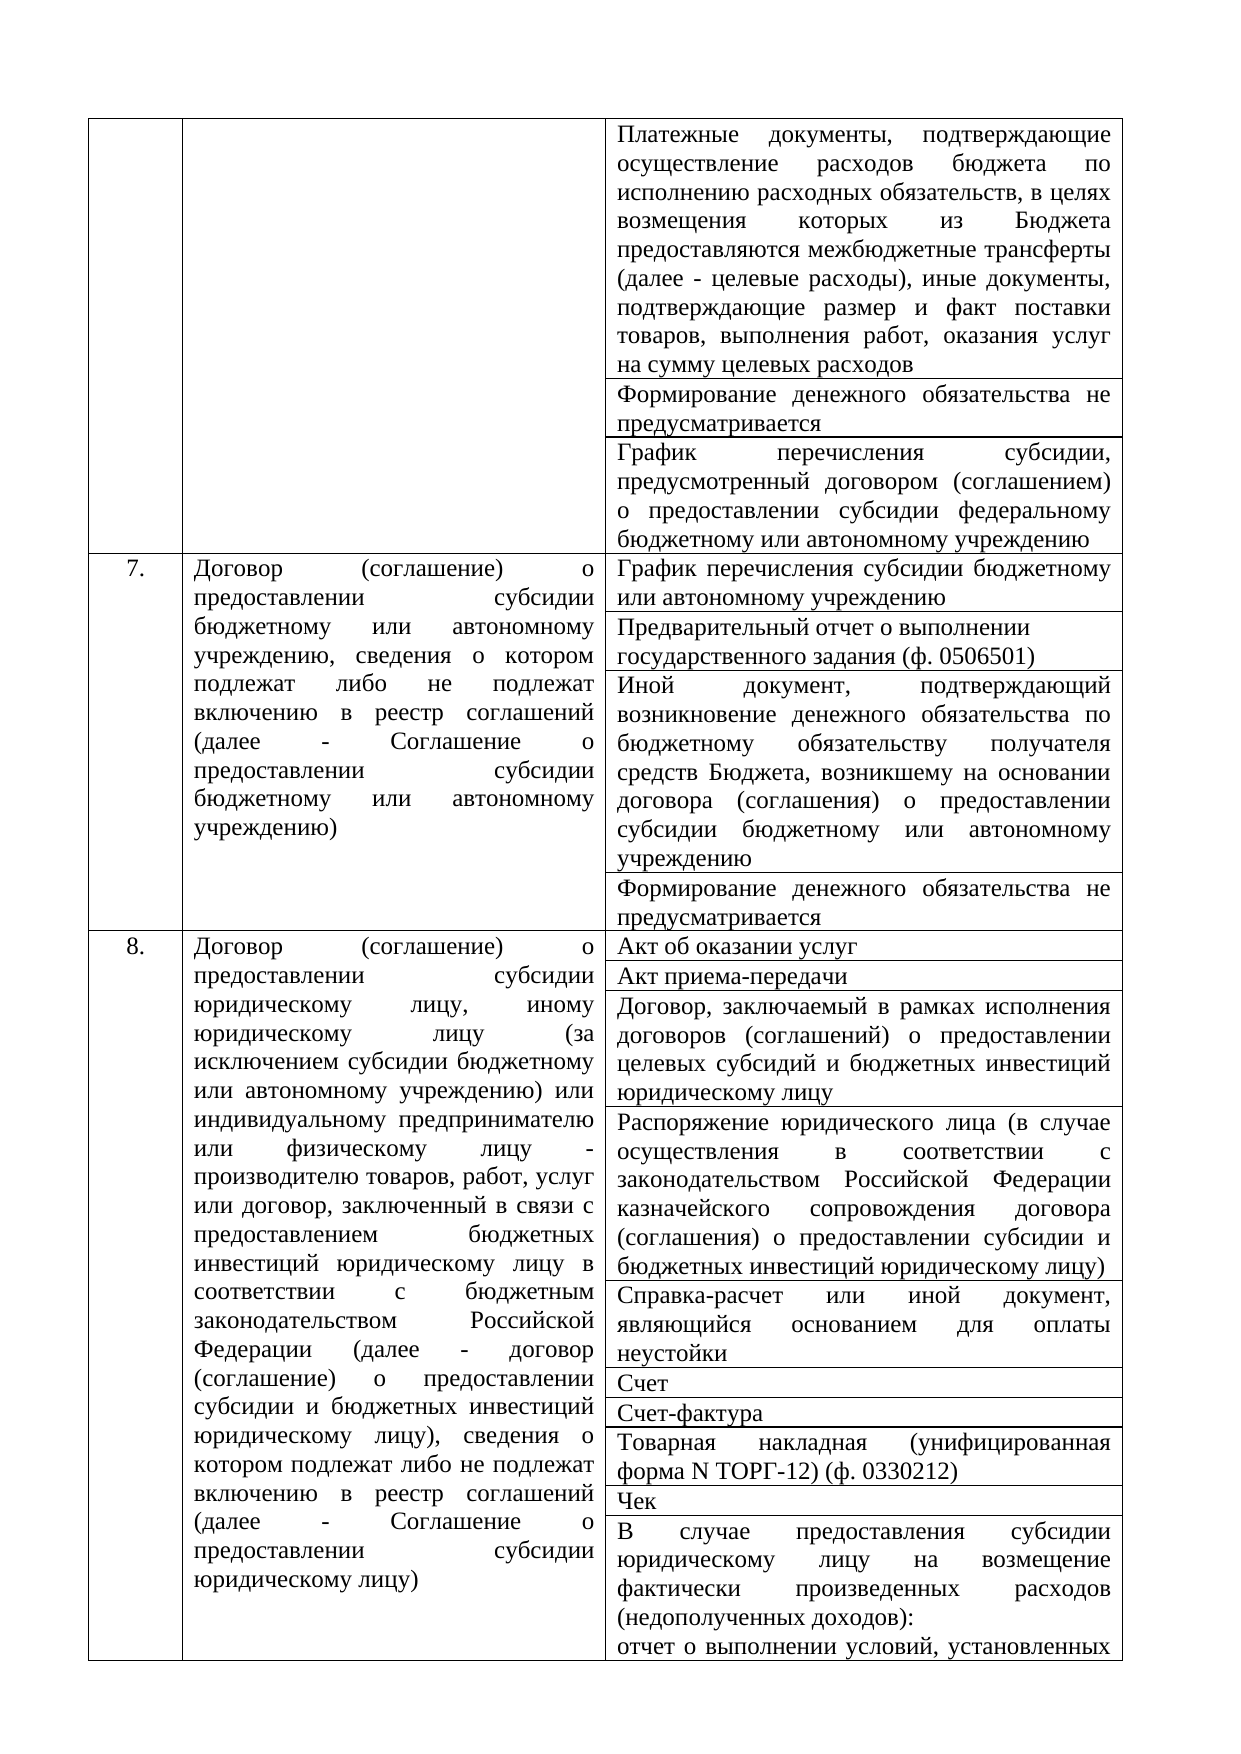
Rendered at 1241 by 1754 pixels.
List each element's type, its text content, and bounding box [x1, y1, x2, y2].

table_cell Акт об оказании услуг [606, 931, 1122, 960]
table_cell Формирование денежного обязательства не предусматривается [606, 379, 1122, 436]
table_cell Предварительный отчет о выполнении государственного задания (ф. 0506501) [606, 612, 1122, 669]
table_cell Формирование денежного обязательства не предусматривается [606, 873, 1122, 930]
table_cell Справка-расчет или иной документ, являющийся основанием для оплаты неустойки [606, 1281, 1122, 1367]
table_cell 7. [89, 554, 182, 930]
table_cell Распоряжение юридического лица (в случае осуществления в соответствии с законодательством Российской Федерации казначейского сопровождения договора (соглашения) о предоставлении субсидии и бюджетных инвестиций юридическому лицу) [606, 1107, 1122, 1279]
table_cell Счет [606, 1368, 1122, 1397]
table_cell График перечисления субсидии, предусмотренный договором (соглашением) о предоставлении субсидии федеральному бюджетному или автономному учреждению [606, 438, 1122, 552]
table_cell 8. [89, 931, 182, 1659]
table_cell График перечисления субсидии бюджетному или автономному учреждению [606, 554, 1122, 611]
table_cell Иной документ, подтверждающий возникновение денежного обязательства по бюджетному обязательству получателя средств Бюджета, возникшему на основании договора (соглашения) о предоставлении субсидии бюджетному или автономному учреждению [606, 671, 1122, 872]
table_cell Счет-фактура [606, 1398, 1122, 1426]
table_cell Договор, заключаемый в рамках исполнения договоров (соглашений) о предоставлении целевых субсидий и бюджетных инвестиций юридическому лицу [606, 991, 1122, 1106]
table_cell Платежные документы, подтверждающие осуществление расходов бюджета по исполнению расходных обязательств, в целях возмещения которых из Бюджета предоставляются межбюджетные трансферты (далее - целевые расходы), иные документы, подтверждающие размер и факт поставки товаров, выполнения работ, оказания услуг на сумму целевых расходов [606, 119, 1122, 378]
table_cell Договор (соглашение) о предоставлении субсидии бюджетному или автономному учреждению, сведения о котором подлежат либо не подлежат включению в реестр соглашений (далее - Соглашение о предоставлении субсидии бюджетному или автономному учреждению) [183, 554, 605, 930]
table_cell Товарная накладная (унифицированная форма N ТОРГ-12) (ф. 0330212) [606, 1428, 1122, 1485]
table_cell Договор (соглашение) о предоставлении субсидии юридическому лицу, иному юридическому лицу (за исключением субсидии бюджетному или автономному учреждению) или индивидуальному предпринимателю или физическому лицу - производителю товаров, работ, услуг или договор, заключенный в связи с предоставлением бюджетных инвестиций юридическому лицу в соответствии с бюджетным законодательством Российской Федерации (далее - договор (соглашение) о предоставлении субсидии и бюджетных инвестиций юридическому лицу), сведения о котором подлежат либо не подлежат включению в реестр соглашений (далее - Соглашение о предоставлении субсидии юридическому лицу) [183, 931, 605, 1659]
table_cell Чек [606, 1486, 1122, 1515]
table_cell Акт приема-передачи [606, 961, 1122, 990]
